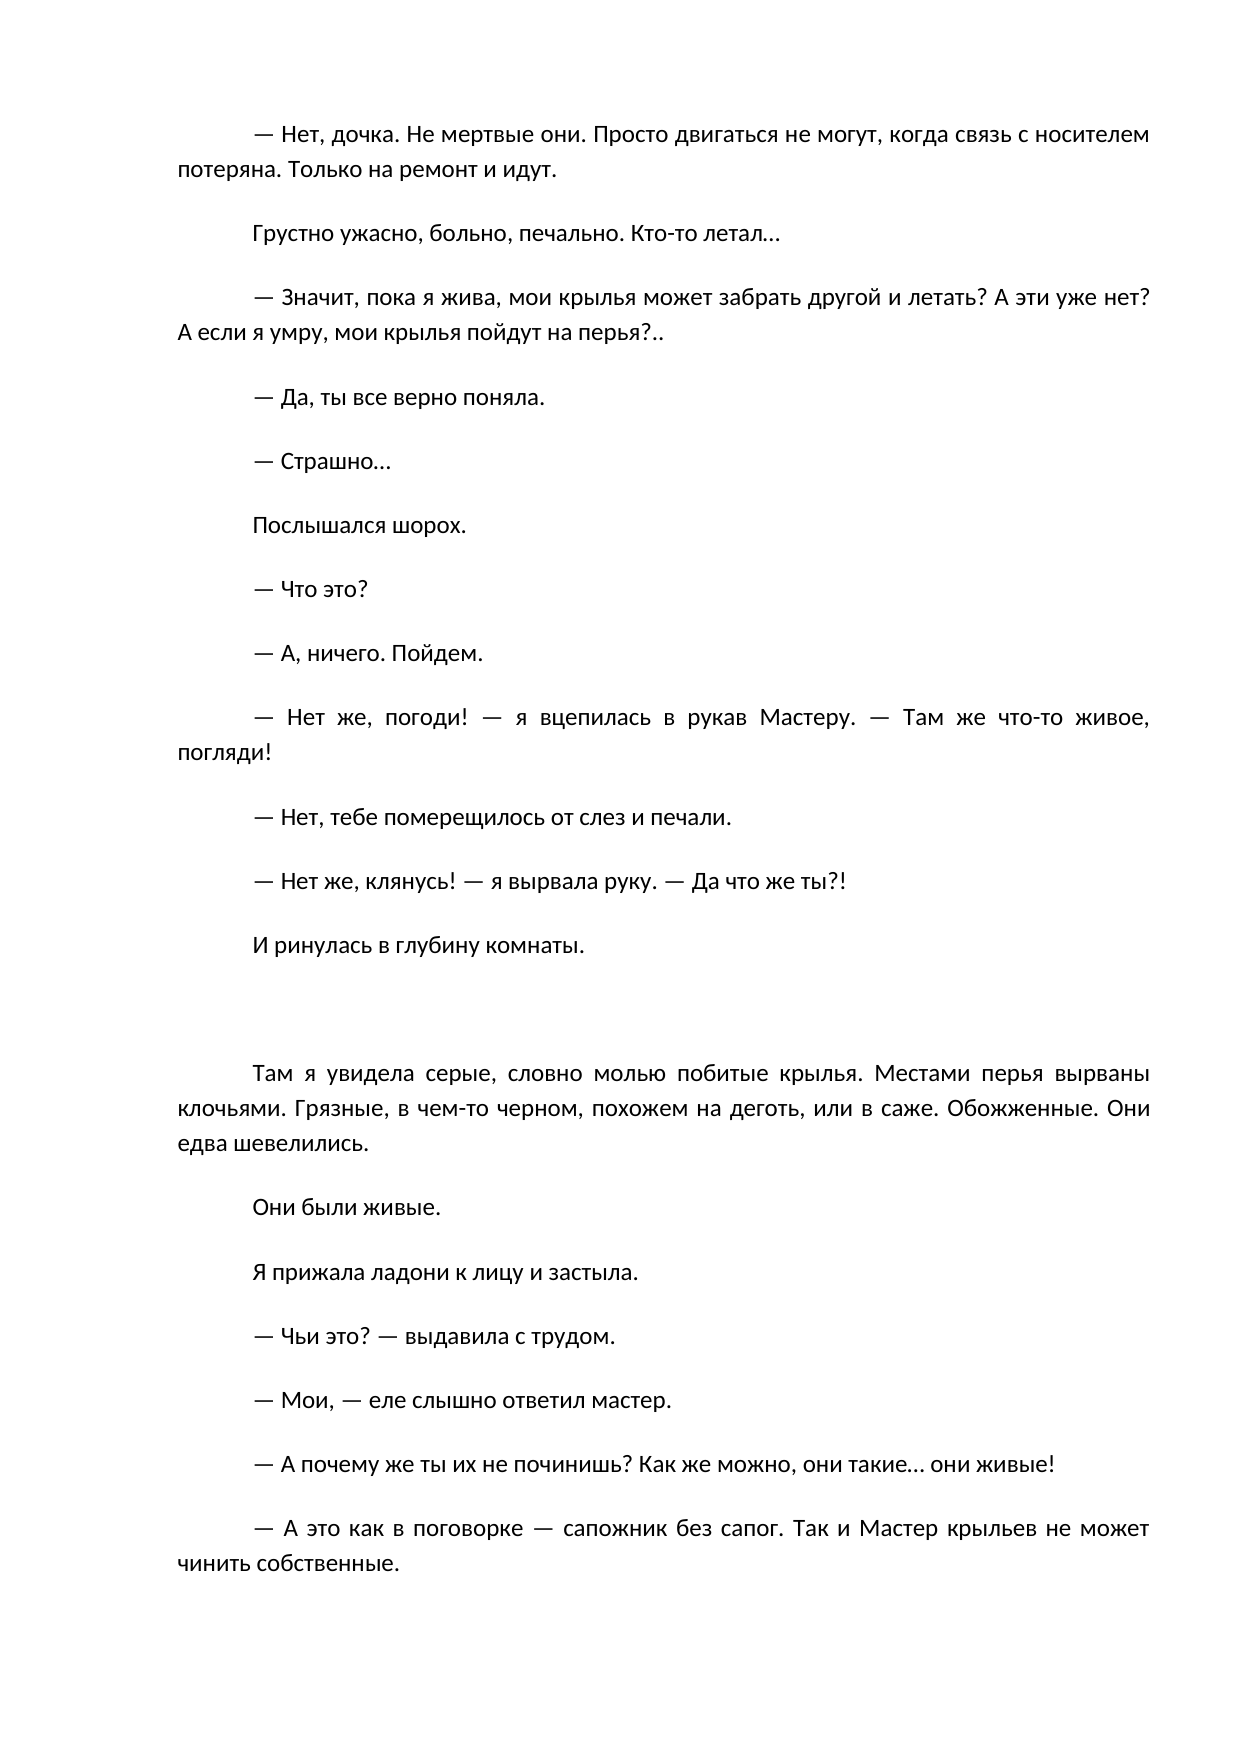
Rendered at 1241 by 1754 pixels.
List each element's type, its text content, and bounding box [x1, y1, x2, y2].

text — Нет, тебе померещилось от слез и печали. [177, 801, 1152, 831]
text Грустно ужасно, больно, печально. Кто-то летал… [177, 217, 1152, 248]
text — Нет же, погоди! — я вцепилась в рукав Мастеру. — Там же что-то живое, погляди! [177, 701, 1152, 767]
text — Значит, пока я жива, мои крылья может забрать другой и летать? А эти уже нет? А если я умру, мои крылья пойдут на перья?.. [177, 281, 1152, 347]
text Там я увидела серые, словно молью побитые крылья. Местами перья вырваны клочьями. Грязные, в чем-то черном, похожем на деготь, или в саже. Обожженные. Они едва шевелились. [177, 1057, 1152, 1158]
text — А, ничего. Пойдем. [177, 637, 1152, 668]
text Они были живые. [177, 1191, 1152, 1222]
text — Да, ты все верно поняла. [177, 381, 1152, 411]
text — Мои, — еле слышно ответил мастер. [177, 1384, 1152, 1414]
text Послышался шорох. [177, 509, 1152, 539]
text — Что это? [177, 573, 1152, 604]
text — А почему же ты их не починишь? Как же можно, они такие… они живые! [177, 1448, 1152, 1479]
text — Чьи это? — выдавила с трудом. [177, 1320, 1152, 1350]
text Я прижала ладони к лицу и застыла. [177, 1256, 1152, 1286]
text — Нет, дочка. Не мертвые они. Просто двигаться не могут, когда связь с носителем потеряна. Только на ремонт и идут. [177, 118, 1152, 184]
text — Нет же, клянусь! — я вырвала руку. — Да что же ты?! [177, 865, 1152, 895]
text — А это как в поговорке — сапожник без сапог. Так и Мастер крыльев не может чинить собственные. [177, 1512, 1152, 1578]
text — Страшно… [177, 445, 1152, 475]
text И ринулась в глубину комнаты. [177, 929, 1152, 959]
